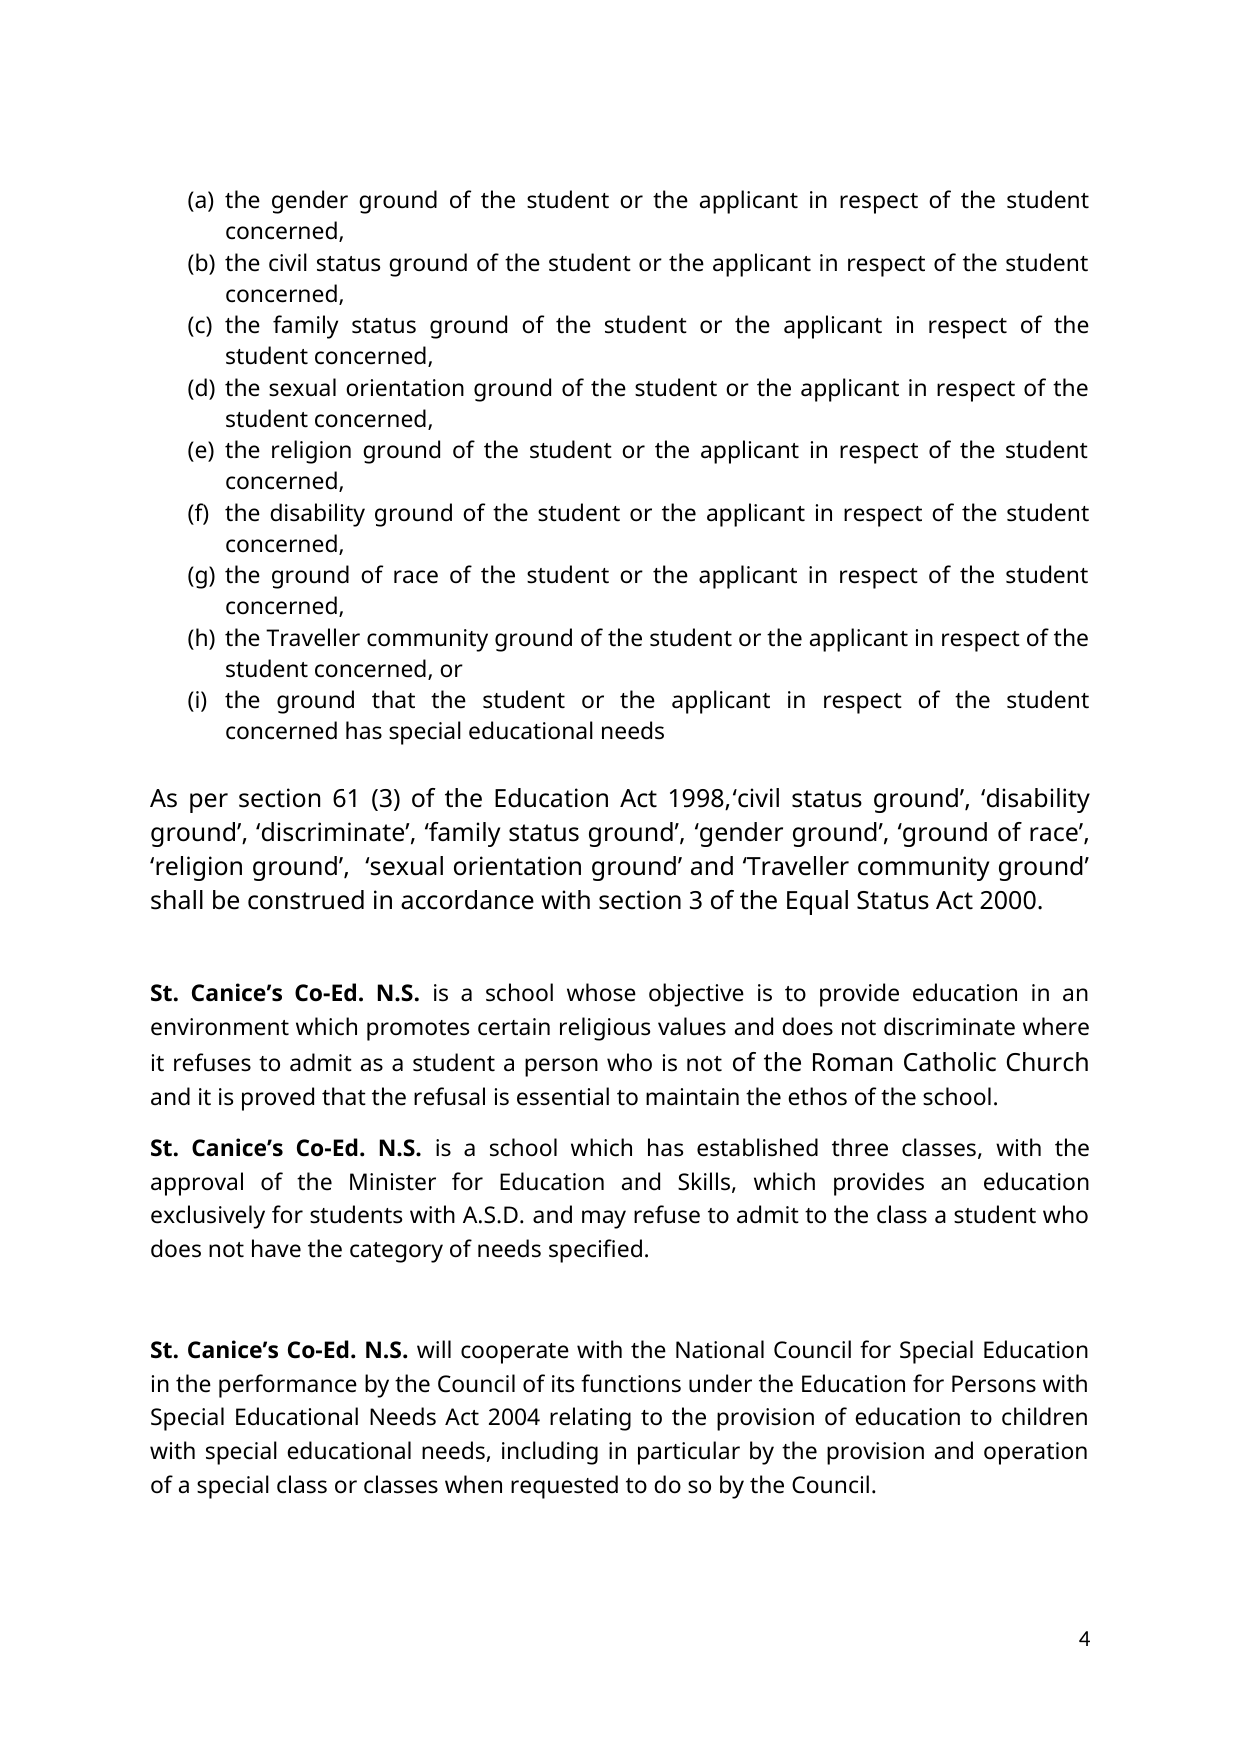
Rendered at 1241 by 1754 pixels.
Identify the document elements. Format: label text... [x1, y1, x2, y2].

text St. Canice’s Co-Ed. N.S. is a school whose objective is to provide education in an environment which promotes certain religious values and does not discriminate where it refuses to admit as a student a person who is not of the Roman Catholic Church and it is proved that the refusal is essential to maintain the ethos of the school. [150, 977, 1090, 1112]
list the religion ground of the student or the applicant in respect of the student concerned, [187, 434, 1090, 497]
list the ground of race of the student or the applicant in respect of the student concerned, [187, 559, 1090, 622]
list the ground that the student or the applicant in respect of the student concerned has special educational needs [187, 684, 1090, 747]
text St. Canice’s Co-Ed. N.S. will cooperate with the National Council for Special Education in the performance by the Council of its functions under the Education for Persons with Special Educational Needs Act 2004 relating to the provision of education to children with special educational needs, including in particular by the provision and operation of a special class or classes when requested to do so by the Council. [150, 1334, 1090, 1500]
list the Traveller community ground of the student or the applicant in respect of the student concerned, or [187, 622, 1090, 684]
list the disability ground of the student or the applicant in respect of the student concerned, [187, 497, 1090, 559]
list the civil status ground of the student or the applicant in respect of the student concerned, [187, 247, 1090, 309]
text As per section 61 (3) of the Education Act 1998,‘civil status ground’, ‘disability ground’, ‘discriminate’, ‘family status ground’, ‘gender ground’, ‘ground of race’, ‘religion ground’, ‘sexual orientation ground’ and ‘Traveller community ground’ shall be construed in accordance with section 3 of the Equal Status Act 2000. [150, 781, 1090, 917]
list the family status ground of the student or the applicant in respect of the student concerned, [187, 309, 1090, 372]
list the sexual orientation ground of the student or the applicant in respect of the student concerned, [187, 372, 1090, 434]
list the gender ground of the student or the applicant in respect of the student concerned, [187, 184, 1090, 247]
text St. Canice’s Co-Ed. N.S. is a school which has established three classes, with the approval of the Minister for Education and Skills, which provides an education exclusively for students with A.S.D. and may refuse to admit to the class a student who does not have the category of needs specified. [150, 1132, 1090, 1264]
